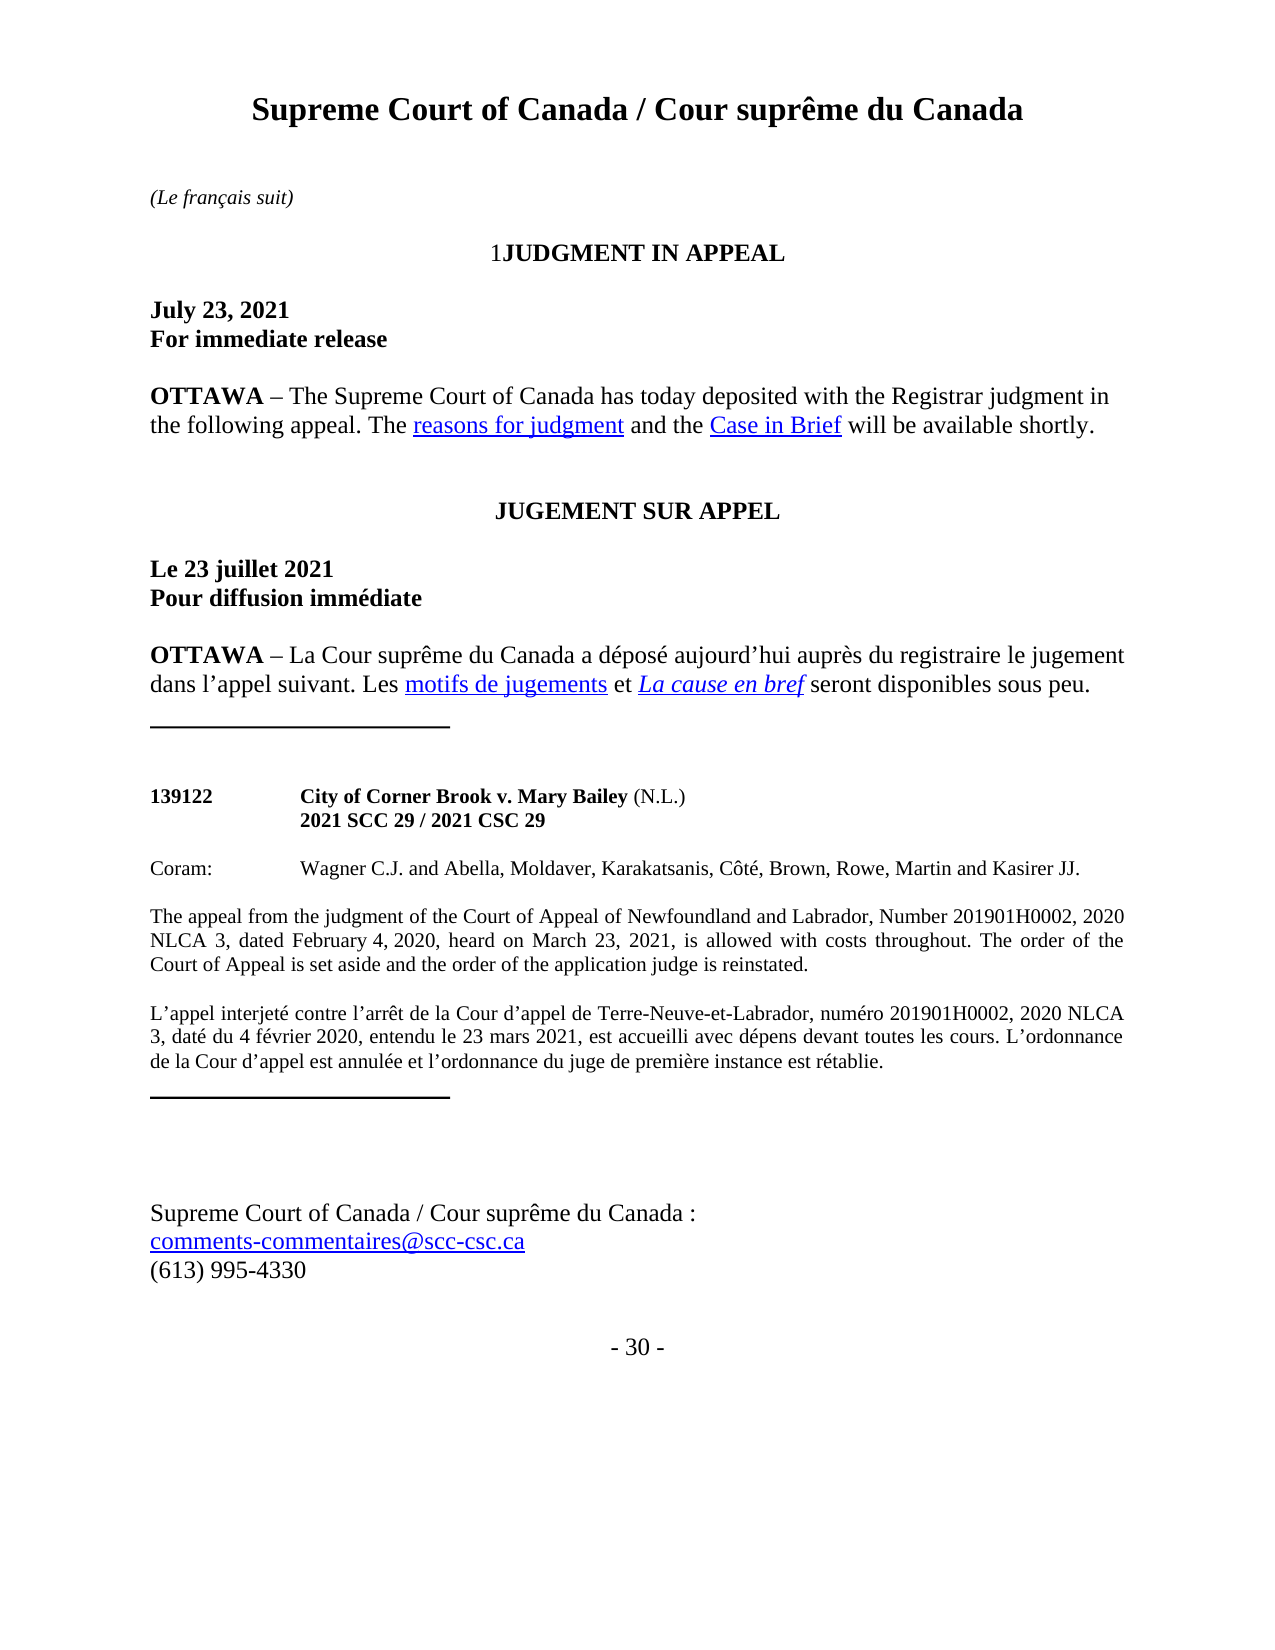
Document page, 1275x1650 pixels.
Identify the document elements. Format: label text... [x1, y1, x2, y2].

text (Le français suit) [150, 185, 1125, 209]
text 2021 SCC 29 / 2021 CSC 29 [300, 808, 1125, 832]
text 39122 City of Corner Brook v. Mary Bailey (N.L.) [150, 784, 1125, 808]
text Supreme Court of Canada / Cour suprême du Canada : [150, 1198, 1125, 1226]
text JUGEMENT SUR APPEL [150, 496, 1125, 525]
text (613) 995-4330 [150, 1255, 1125, 1284]
text July 23, 2021 [150, 295, 1125, 324]
text Pour diffusion immédiate [150, 583, 1125, 611]
text Supreme Court of Canada / Cour suprême du Canada [150, 89, 1125, 127]
text Coram: Wagner C.J. and Abella, Moldaver, Karakatsanis, Côté, Brown, Rowe, Martin and Kasirer JJ. [150, 856, 1125, 880]
text OTTAWA – La Cour suprême du Canada a déposé aujourd’hui auprès du registraire le jugement dans l’appel suivant. Les motifs de jugements et La cause en bref seront disponibles sous peu. [150, 640, 1125, 698]
text The appeal from the judgment of the Court of Appeal of Newfoundland and Labrador, Number 201901H0002, 2020 NLCA 3, dated February 4, 2020, heard on March 23, 2021, is allowed with costs throughout. The order of the Court of Appeal is set aside and the order of the application judge is reinstated. [150, 904, 1125, 976]
text For immediate release [150, 324, 1125, 353]
text L’appel interjeté contre l’arrêt de la Cour d’appel de Terre-Neuve-et-Labrador, numéro 201901H0002, 2020 NLCA 3, daté du 4 février 2020, entendu le 23 mars 2021, est accueilli avec dépens devant toutes les cours. L’ordonnance de la Cour d’appel est annulée et l’ordonnance du juge de première instance est rétablie. [150, 1000, 1125, 1073]
text OTTAWA – The Supreme Court of Canada has today deposited with the Registrar judgment in the following appeal. The reasons for judgment and the Case in Brief will be available shortly. [150, 381, 1125, 439]
text Le 23 juillet 2021 [150, 554, 1125, 583]
text - 30 - [150, 1332, 1125, 1361]
text JUDGMENT IN APPEAL [150, 238, 1125, 266]
text comments-commentaires@scc-csc.ca [150, 1226, 1125, 1255]
